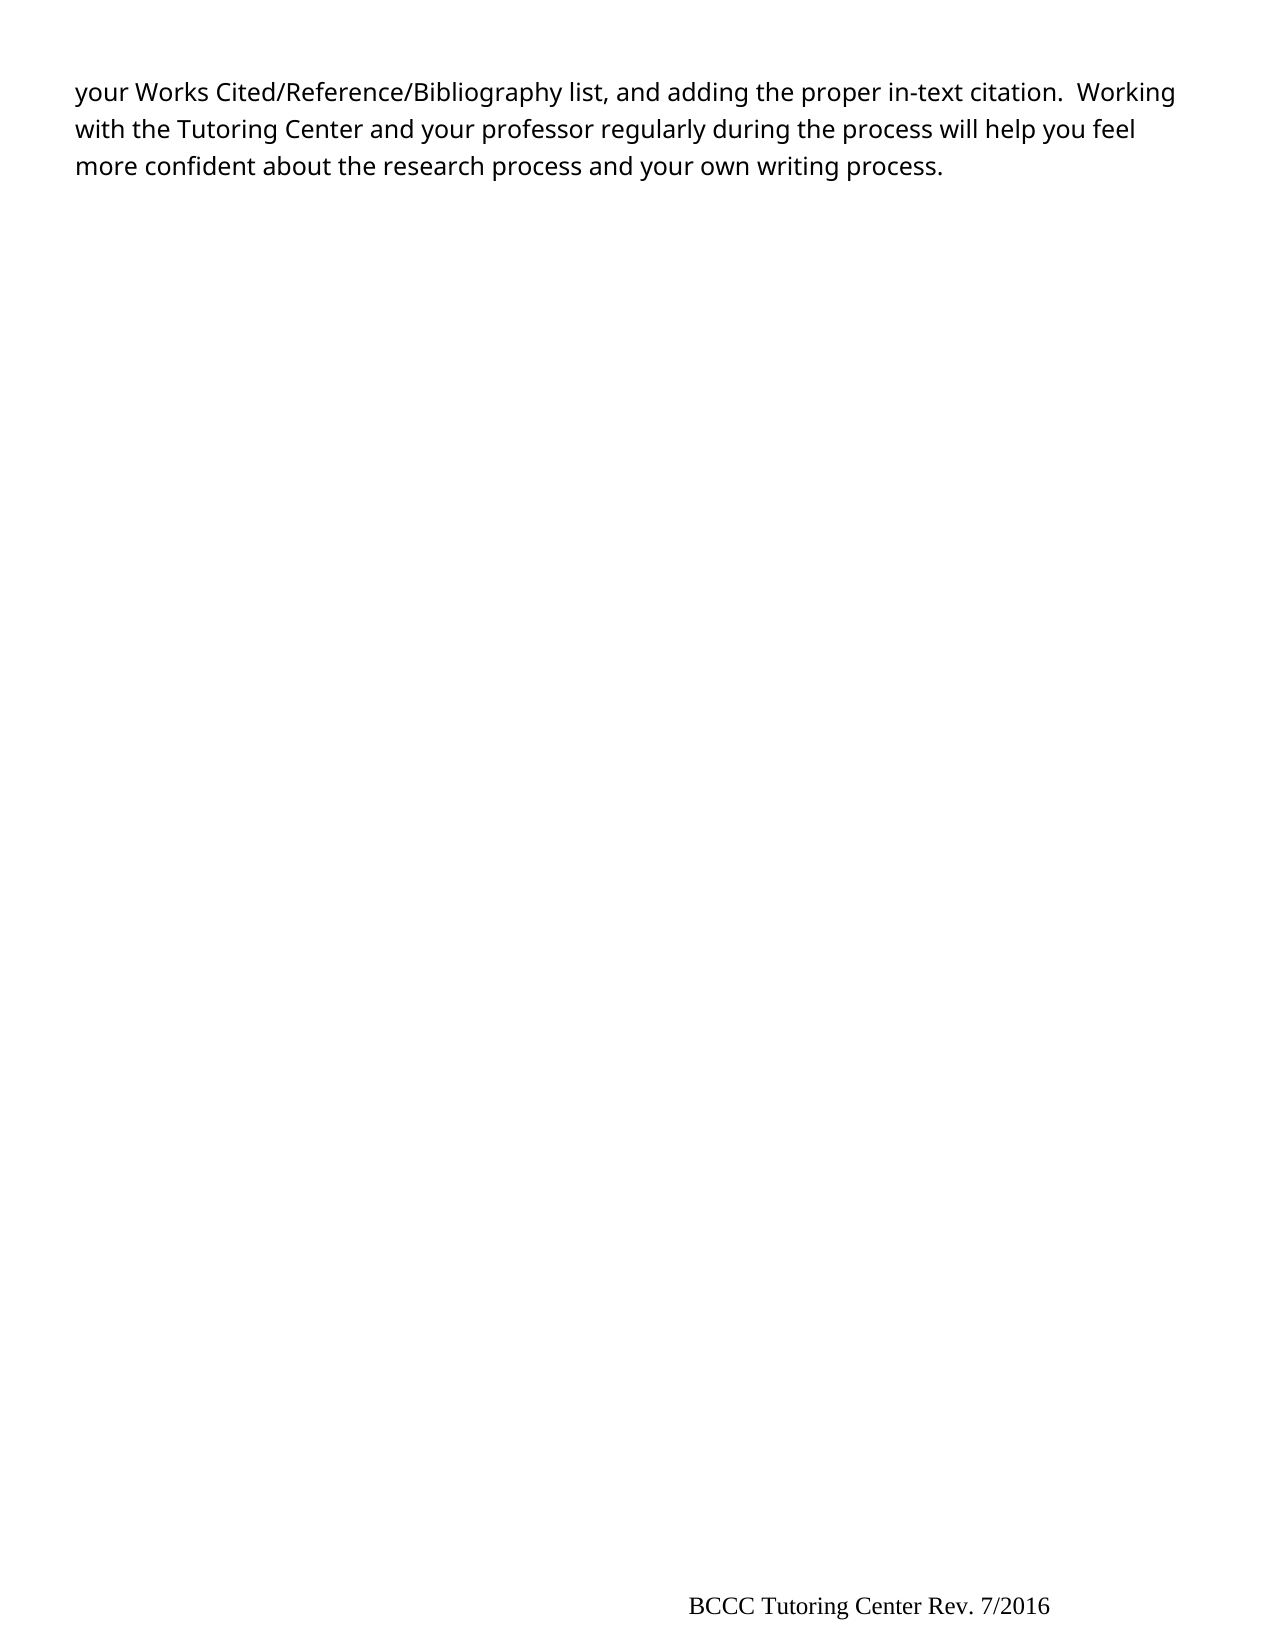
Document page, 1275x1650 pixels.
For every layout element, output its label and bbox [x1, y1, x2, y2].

text [75, 75, 1191, 183]
